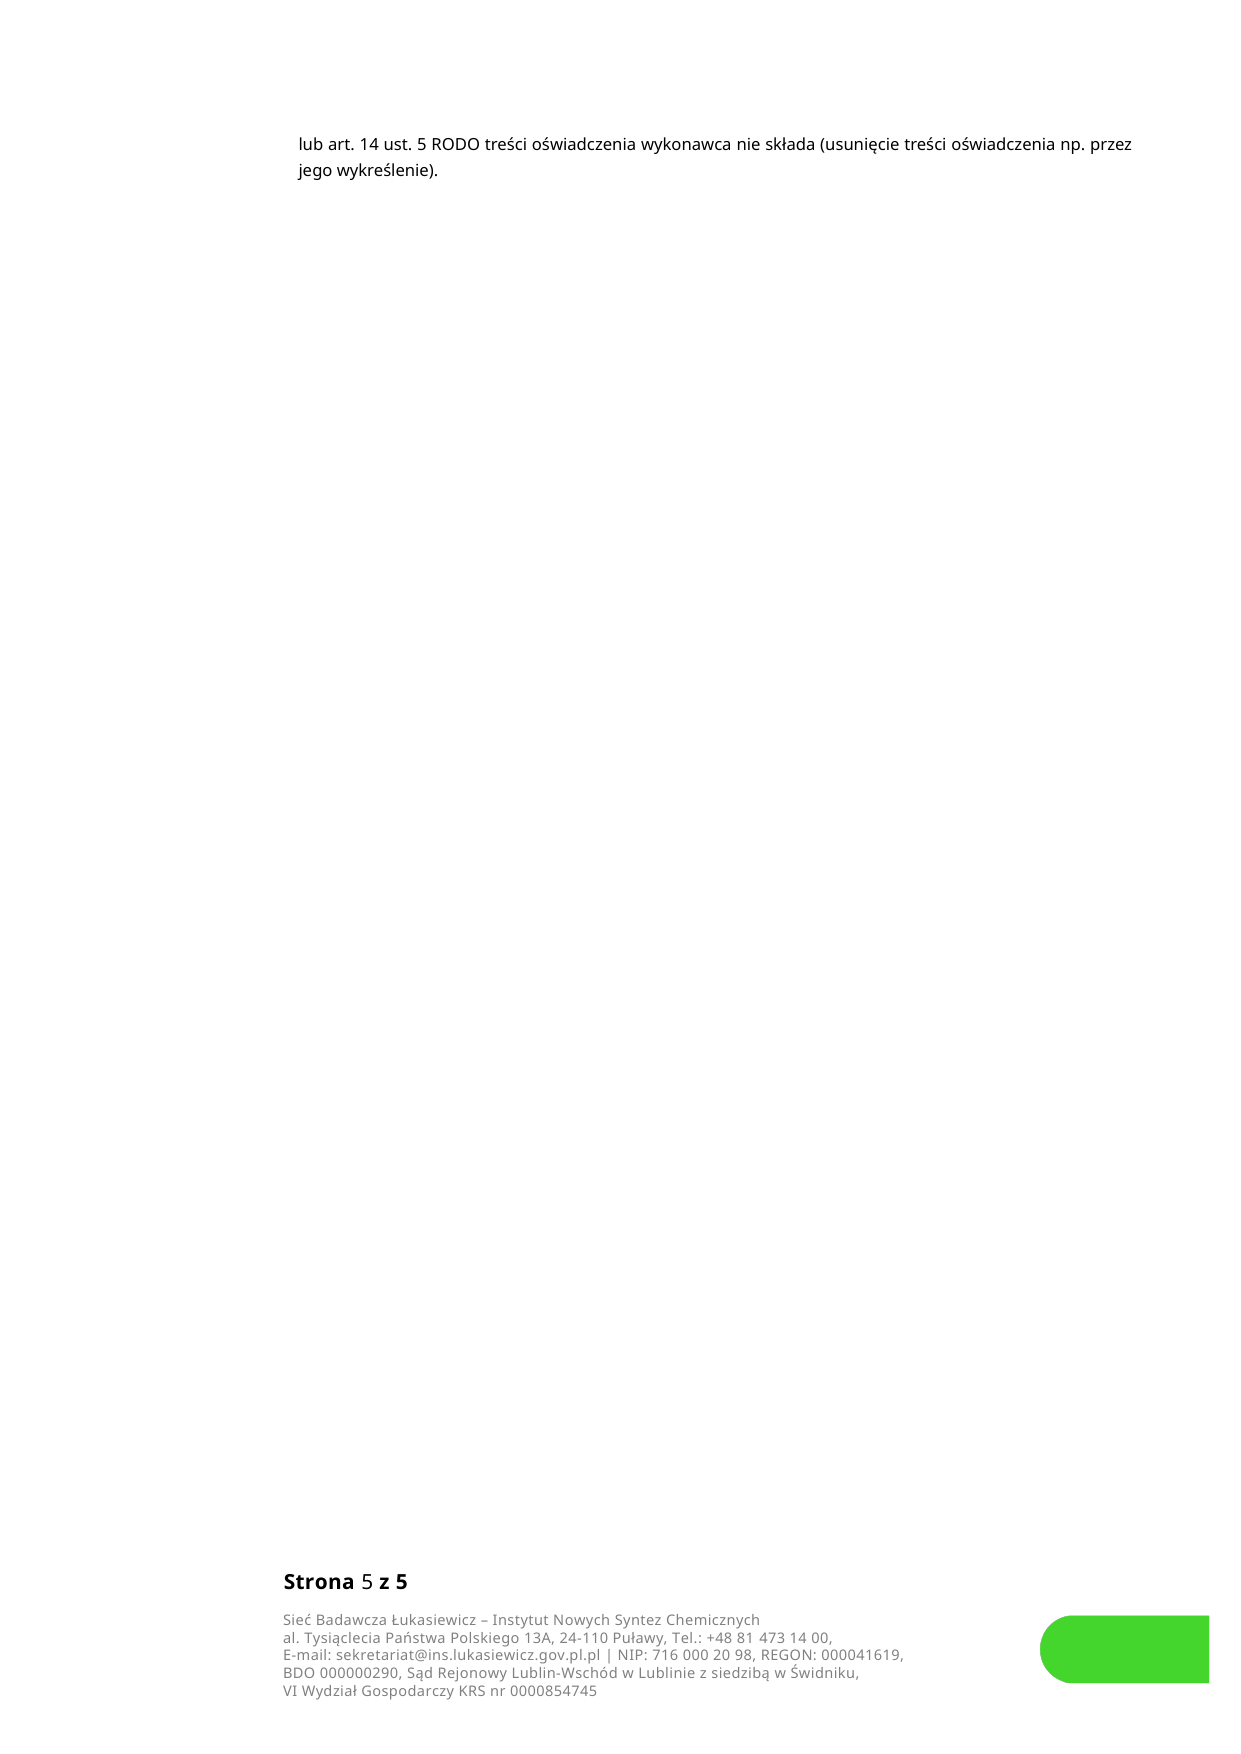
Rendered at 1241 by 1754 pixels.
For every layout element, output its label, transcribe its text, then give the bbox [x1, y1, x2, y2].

picture [1036, 1611, 1239, 1752]
